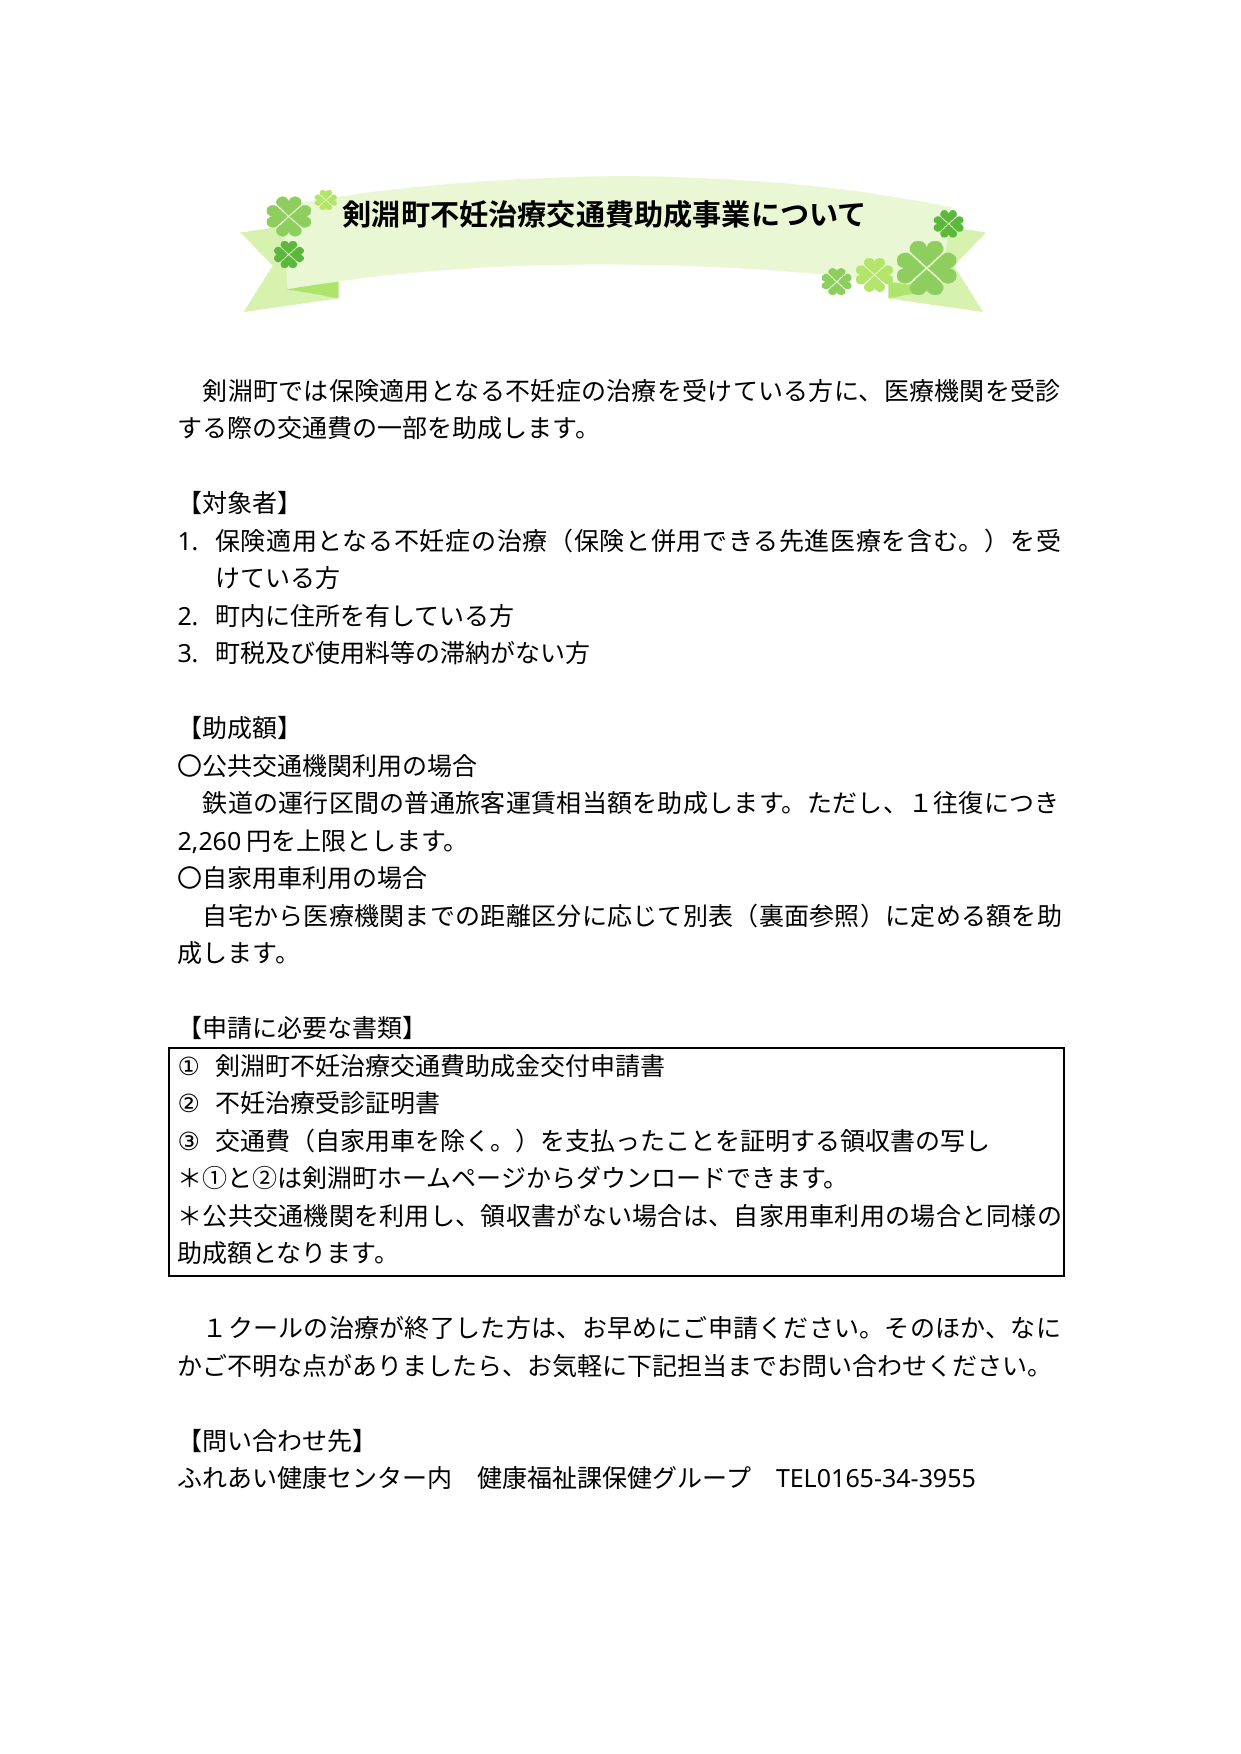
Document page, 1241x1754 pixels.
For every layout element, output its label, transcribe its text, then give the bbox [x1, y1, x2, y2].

text ＊公共交通機関を利用し、領収書がない場合は、自家用車利用の場合と同様の助成額となります。 [177, 1196, 1063, 1271]
text ふれあい健康センター内 健康福祉課保健グループ TEL0165-34-3955 [177, 1458, 1063, 1496]
text 〇公共交通機関利用の場合 [177, 746, 1063, 783]
text 【問い合わせ先】 [177, 1421, 1063, 1458]
list 保険適用となる不妊症の治療（保険と併用できる先進医療を含む。）を受けている方 [177, 521, 1063, 596]
text 剣淵町では保険適用となる不妊症の治療を受けている方に、医療機関を受診する際の交通費の一部を助成します。 [177, 371, 1063, 446]
text 〇自家用車利用の場合 [177, 858, 1063, 896]
text 自宅から医療機関までの距離区分に応じて別表（裏面参照）に定める額を助成します。 [177, 896, 1063, 971]
text 【対象者】 [177, 483, 1063, 521]
list 町内に住所を有している方 [177, 596, 1063, 633]
list 不妊治療受診証明書 [177, 1083, 1063, 1121]
text 【助成額】 [177, 708, 1063, 746]
text 鉄道の運行区間の普通旅客運賃相当額を助成します。ただし、１往復につき2,260円を上限とします。 [177, 783, 1063, 858]
text 【申請に必要な書類】 [177, 1008, 1063, 1046]
picture [240, 176, 986, 312]
text ＊①と②は剣淵町ホームページからダウンロードできます。 [177, 1158, 1063, 1196]
list 交通費（自家用車を除く。）を支払ったことを証明する領収書の写し [177, 1121, 1063, 1158]
text １クールの治療が終了した方は、お早めにご申請ください。そのほか、なにかご不明な点がありましたら、お気軽に下記担当までお問い合わせください。 [177, 1308, 1063, 1383]
list 剣淵町不妊治療交通費助成金交付申請書 [177, 1046, 1063, 1083]
list 町税及び使用料等の滞納がない方 [177, 633, 1063, 671]
